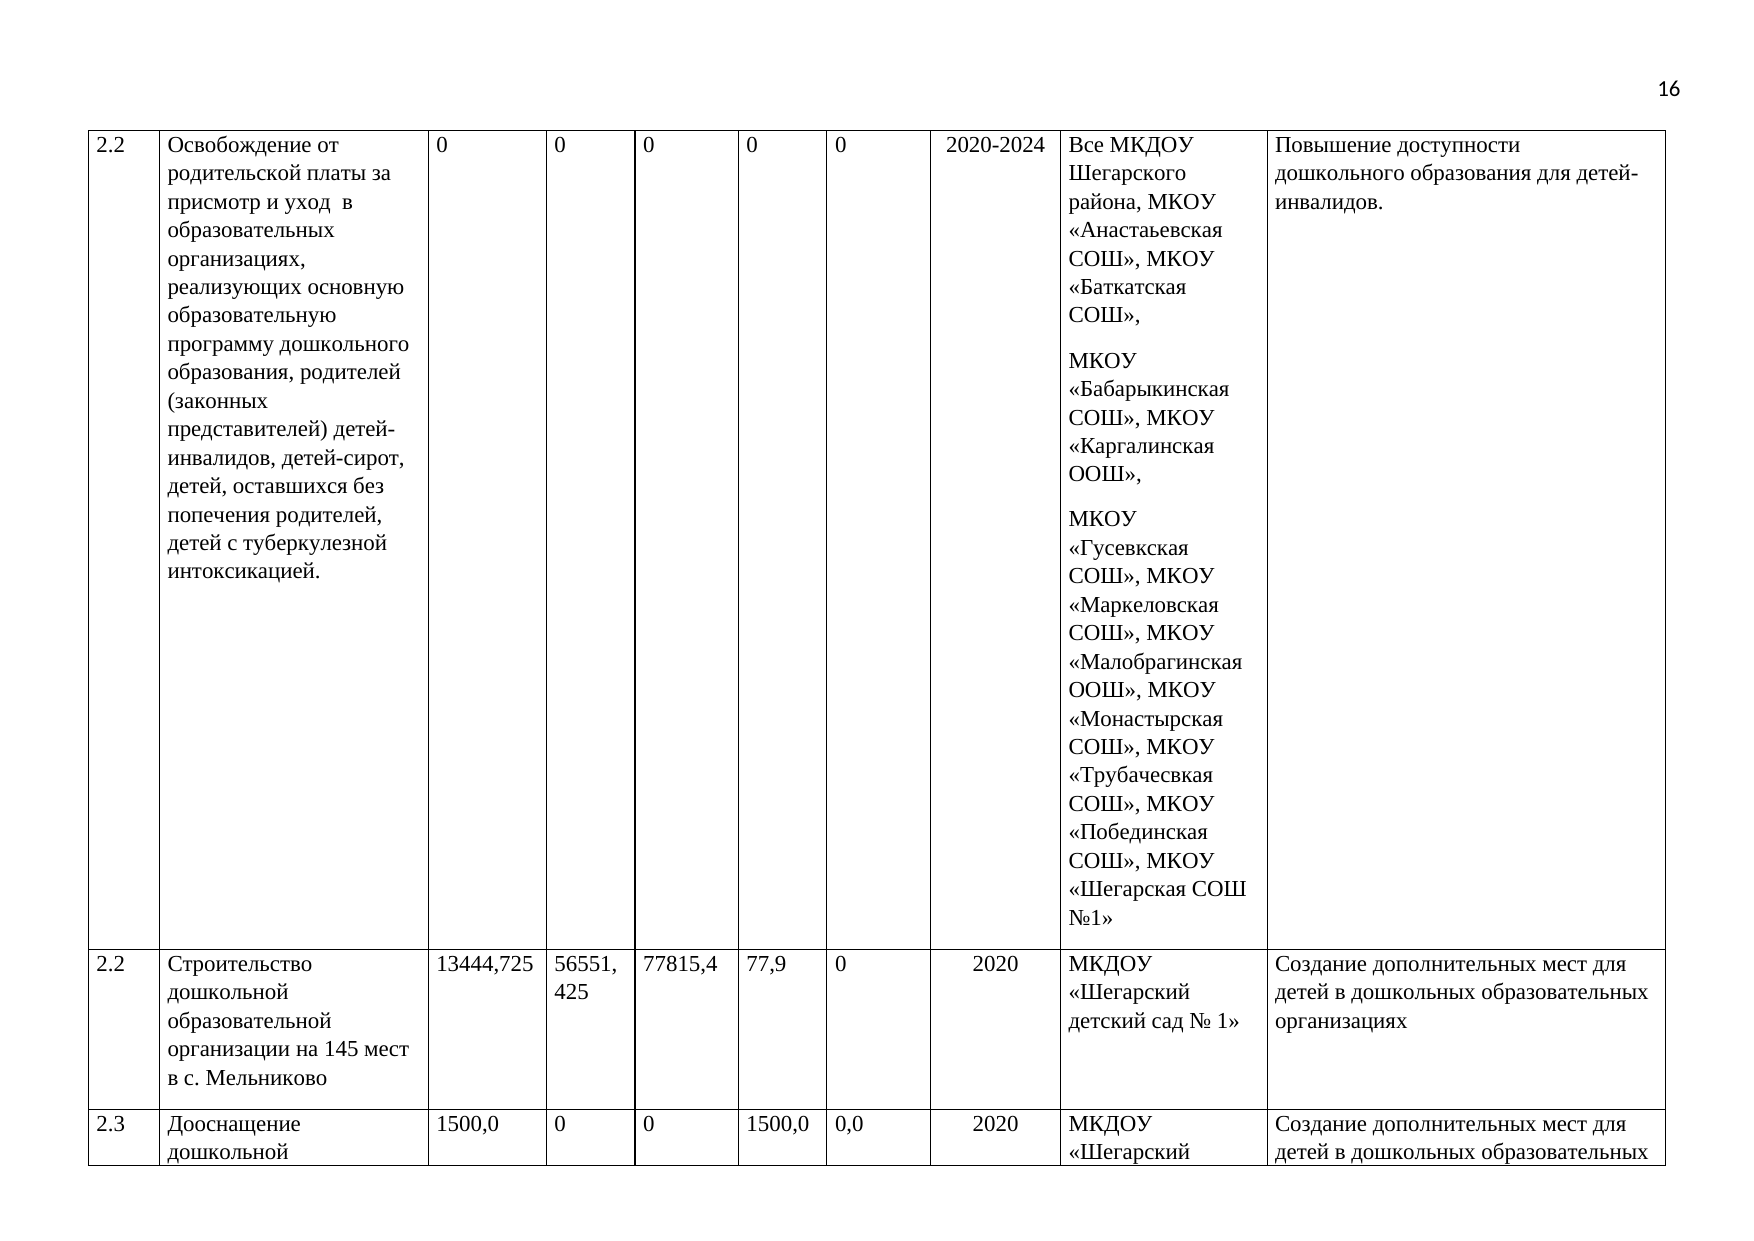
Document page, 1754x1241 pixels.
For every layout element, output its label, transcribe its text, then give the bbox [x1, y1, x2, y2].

table_cell 0 [429, 131, 546, 949]
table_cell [1061, 1110, 1267, 1165]
table_cell 2020 [931, 1110, 1060, 1165]
table_cell 0 [827, 950, 930, 1109]
table_cell 0 [739, 131, 826, 949]
table_cell 2.2 [89, 131, 159, 949]
table_cell 2.2 [89, 950, 159, 1109]
table_cell 77815,4 [636, 950, 738, 1109]
table_cell 0,0 [827, 1110, 930, 1165]
table_cell 0 [636, 131, 738, 949]
table_cell 56551,425 [547, 950, 634, 1109]
table_cell МКДОУ «Шегарский детский сад № 1» [1061, 950, 1267, 1109]
table_cell 1500,0 [739, 1110, 826, 1165]
table_cell Создание дополнительных мест для детей в дошкольных образовательных организациях [1268, 950, 1665, 1109]
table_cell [160, 1110, 428, 1165]
table_cell Освобождение от родительской платы за присмотр и уход в образовательных организациях, реализующих основную образовательную программу дошкольного образования, родителей (законных представителей) детей-инвалидов, детей-сирот, детей, оставшихся без попечения родителей, детей с туберкулезной интоксикацией. [160, 131, 428, 949]
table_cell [1268, 1110, 1665, 1165]
table_cell 2020 [931, 950, 1060, 1109]
table_cell Строительство дошкольной образовательной организации на 145 мест в с. Мельниково [160, 950, 428, 1109]
table_cell 0 [827, 131, 930, 949]
table_cell 2.3 [89, 1110, 159, 1165]
table_cell 2020-2024 [931, 131, 1060, 949]
table_cell 0 [547, 1110, 634, 1165]
table_cell 13444,725 [429, 950, 546, 1109]
table_cell 0 [636, 1110, 738, 1165]
table_cell 0 [547, 131, 634, 949]
table_cell Повышение доступности дошкольного образования для детей-инвалидов. [1268, 131, 1665, 949]
table_cell 1500,0 [429, 1110, 546, 1165]
table_cell 77,9 [739, 950, 826, 1109]
